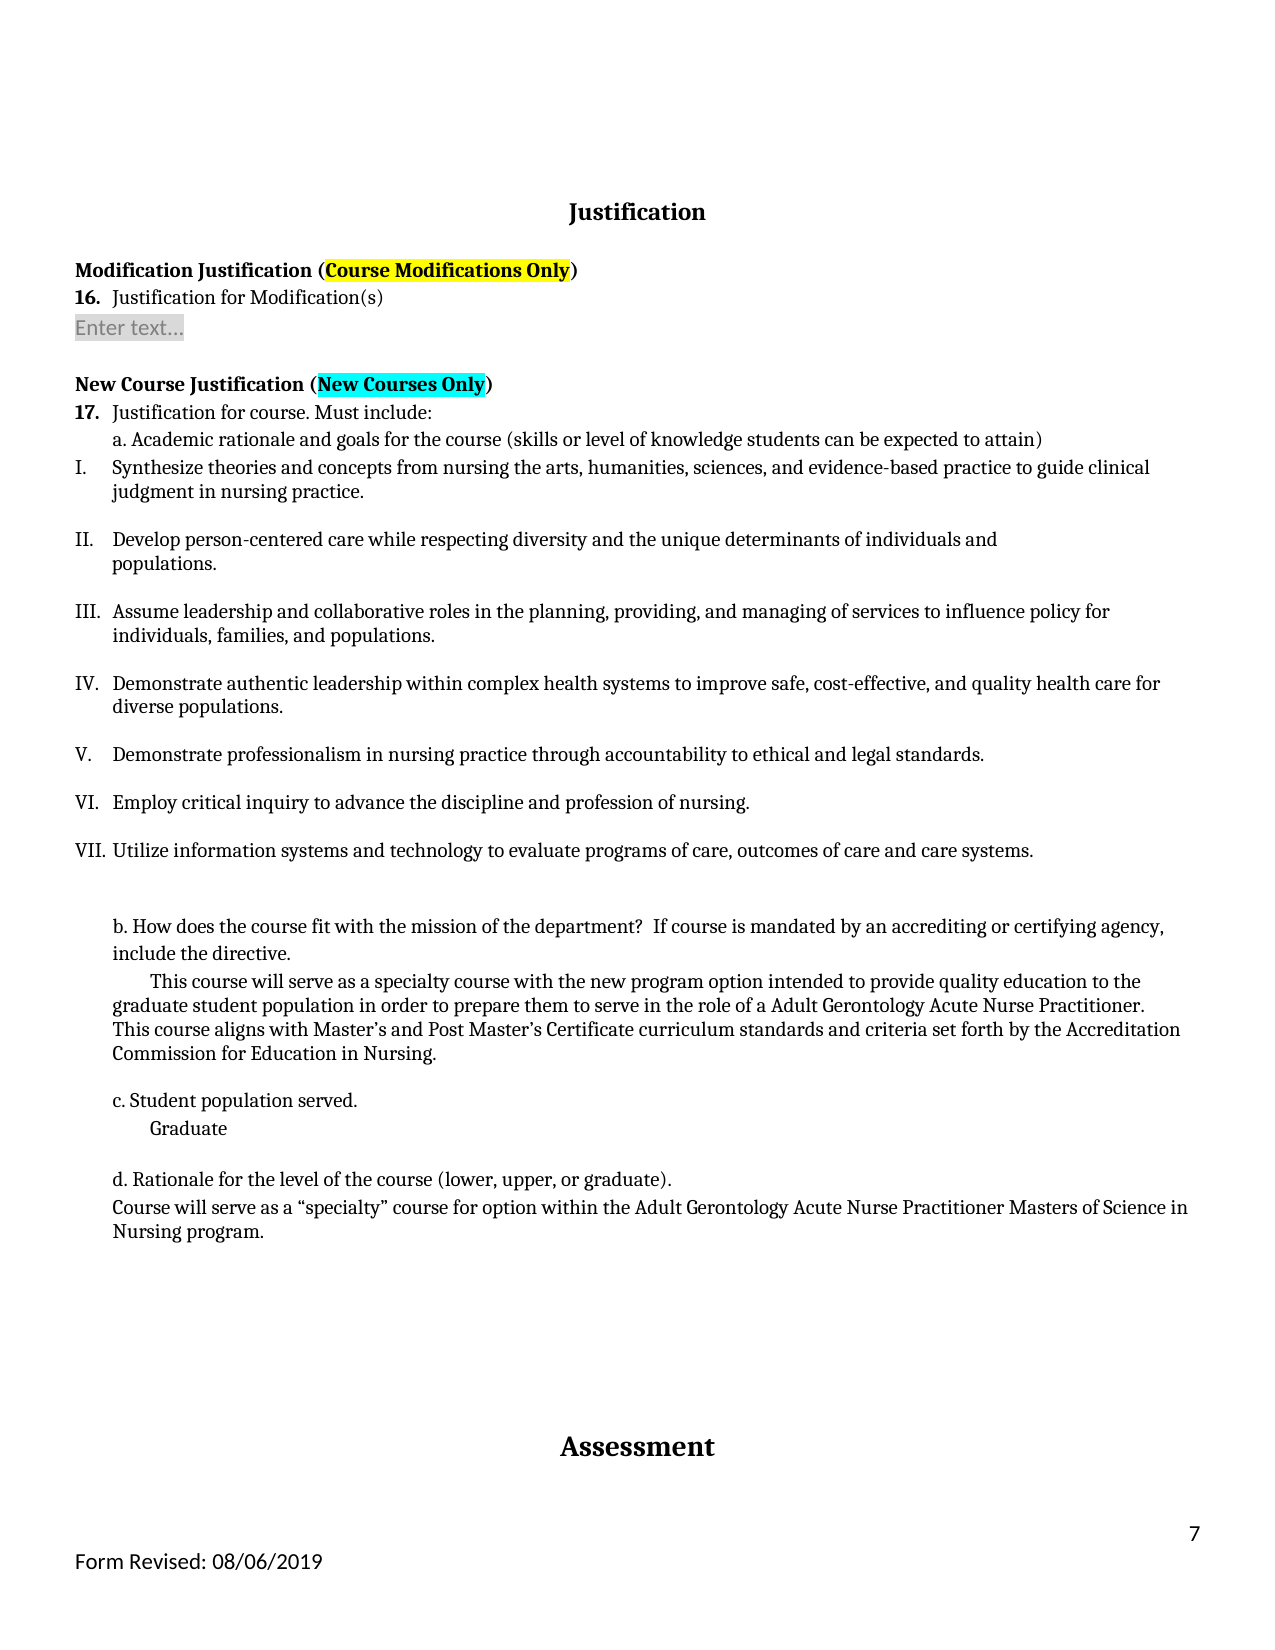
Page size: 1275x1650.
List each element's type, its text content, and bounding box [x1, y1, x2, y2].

list Justification for Modification(s) [75, 286, 1200, 310]
text d. Rationale for the level of the course (lower, upper, or graduate). [112, 1168, 1200, 1192]
text New Course Justification (New Courses Only) [75, 373, 318, 397]
text V. Demonstrate professionalism in nursing practice through accountability to ethical and legal standards. [75, 743, 1200, 767]
text Justification [75, 198, 1200, 227]
text I. Synthesize theories and concepts from nursing the arts, humanities, sciences, and evidence-based practice to guide clinical judgment in nursing practice. [75, 456, 1200, 503]
text b. How does the course fit with the mission of the department? If course is mandated by an accrediting or certifying agency, include the directive. [112, 914, 1200, 966]
text III. Assume leadership and collaborative roles in the planning, providing, and managing of services to influence policy for individuals, families, and populations. [75, 599, 1200, 647]
text Enter text... [75, 313, 1200, 341]
text a. Academic rationale and goals for the course (skills or level of knowledge students can be expected to attain) [75, 428, 1200, 452]
text populations. [75, 551, 1200, 575]
text VII. Utilize information systems and technology to evaluate programs of care, outcomes of care and care systems. [75, 839, 1200, 863]
text Course will serve as a “specialty” course for option within the Adult Gerontology Acute Nurse Practitioner Masters of Science in Nursing program. [112, 1196, 1200, 1243]
text Assessment [75, 1430, 1200, 1463]
text Graduate [112, 1117, 1200, 1141]
text IV. Demonstrate authentic leadership within complex health systems to improve safe, cost-effective, and quality health care for diverse populations. [75, 671, 1200, 719]
list Justification for course. Must include: [75, 401, 1200, 424]
text Modification Justification (Course Modifications Only) [75, 258, 1200, 282]
text II. Develop person-centered care while respecting diversity and the unique determinants of individuals and [75, 527, 1200, 551]
text c. Student population served. [112, 1089, 1200, 1113]
text This course will serve as a specialty course with the new program option intended to provide quality education to the graduate student population in order to prepare them to serve in the role of a Adult Gerontology Acute Nurse Practitioner. This course aligns with Master’s and Post Master’s Certificate curriculum standards and criteria set forth by the Accreditation Commission for Education in Nursing. [112, 969, 1200, 1065]
text VI. Employ critical inquiry to advance the discipline and profession of nursing. [75, 791, 1200, 815]
text New Course Justification (New Courses Only) [485, 373, 1200, 397]
